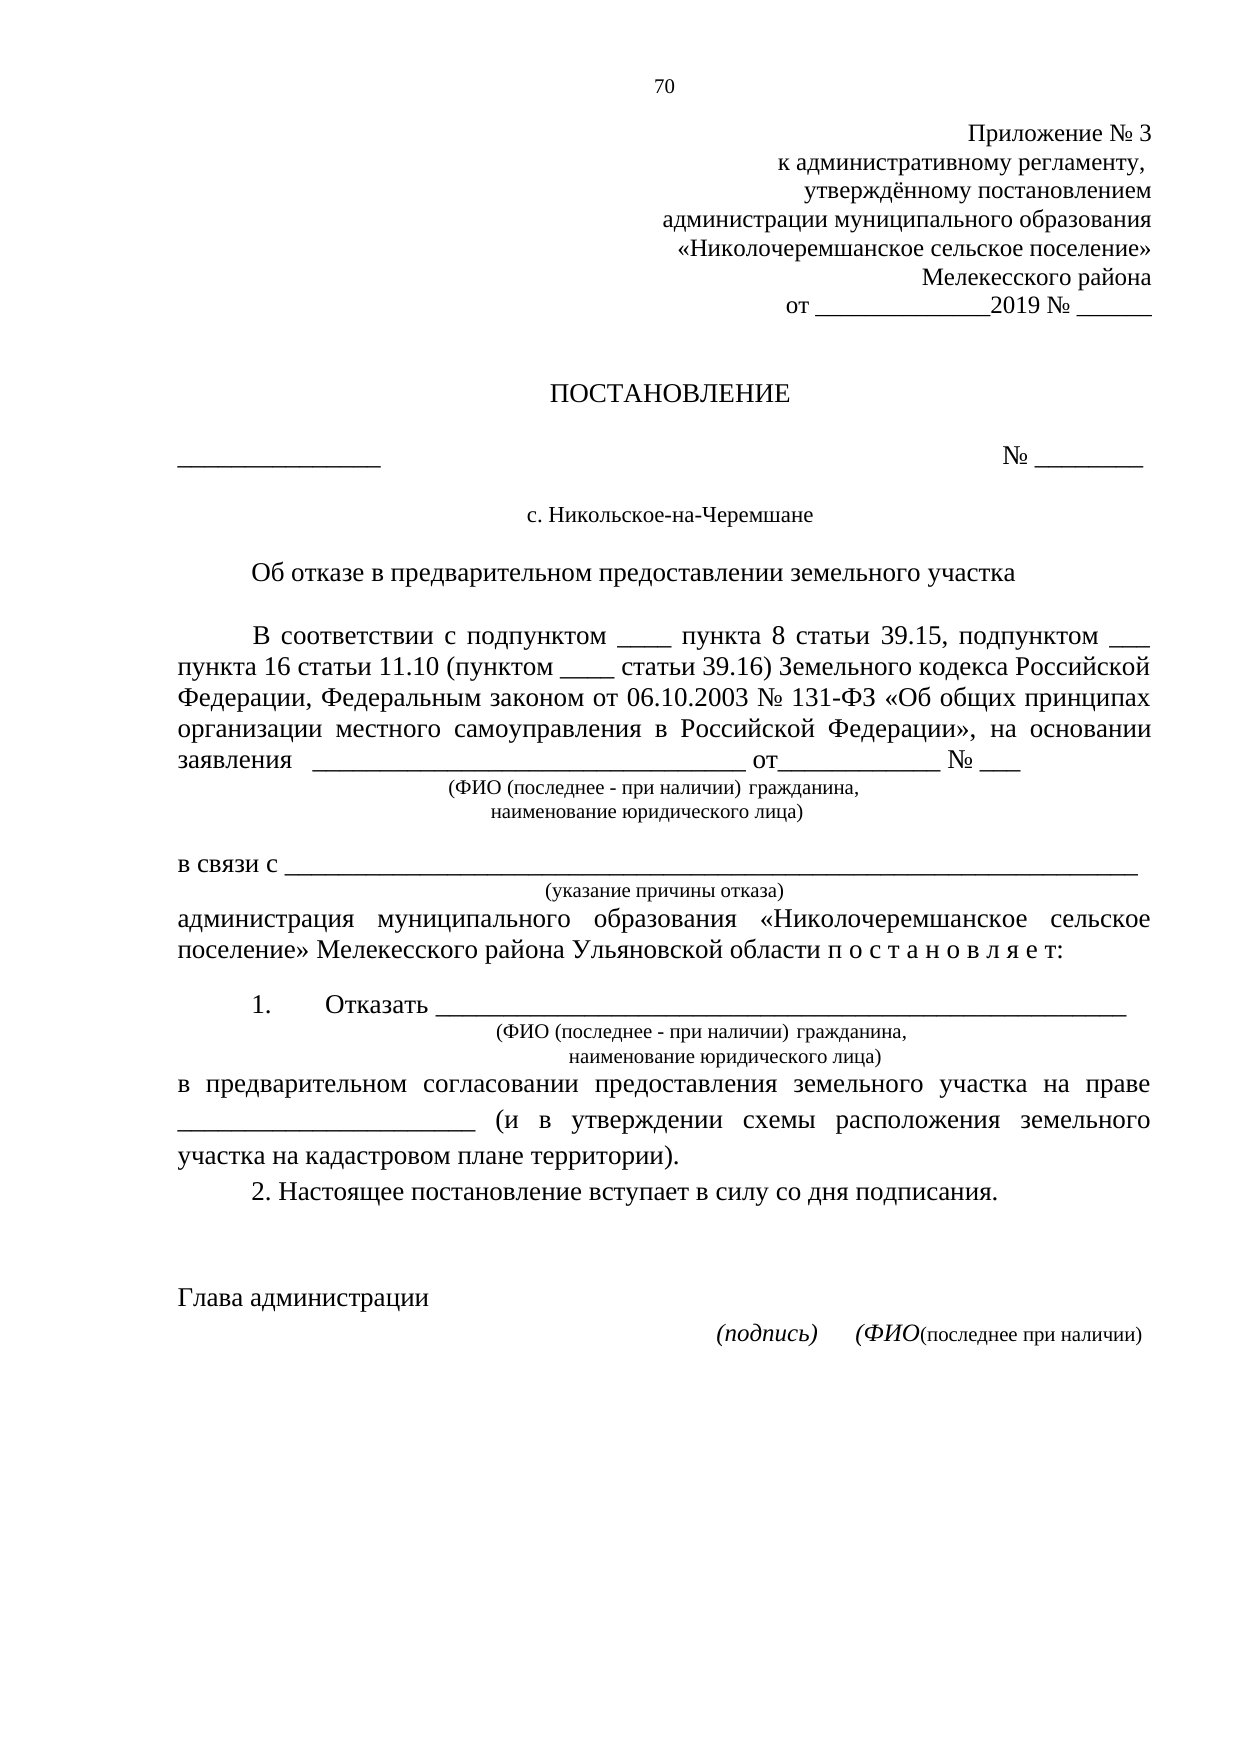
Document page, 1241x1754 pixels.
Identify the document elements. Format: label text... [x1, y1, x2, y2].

text В соответствии с подпунктом ____ пункта 8 статьи 39.15, подпунктом ___ пункта 16 статьи 11.10 (пунктом ____ статьи 39.16) Земельного кодекса Российской Федерации, Федеральным законом от 06.10.2003 № 131-ФЗ «Об общих принципах организации местного самоуправления в Российской Федерации», на основании заявления ________________________________ от____________ № ___ [177, 619, 1152, 774]
text в предварительном согласовании предоставления земельного участка на праве ______________________ (и в утверждении схемы расположения земельного участка на кадастровом плане территории). [177, 1068, 1152, 1170]
text _______________ № ________ [177, 439, 1163, 470]
text с. Никольское-на-Черемшане [177, 501, 1163, 528]
text Глава администрации [177, 1278, 1147, 1313]
text «Николочеремшанское сельское поселение» [177, 233, 1152, 262]
text наименование юридического лица) [177, 799, 1152, 823]
text Об отказе в предварительном предоставлении земельного участка [177, 557, 1152, 588]
text администрация муниципального образования «Николочеремшанское сельское поселение» Мелекесского района Ульяновской области п о с т а н о в л я е т: [177, 902, 1152, 964]
text ПОСТАНОВЛЕНИЕ [177, 377, 1163, 408]
text 2. Настоящее постановление вступает в силу со дня подписания. [177, 1175, 1152, 1206]
text Приложение № 3 [177, 118, 1152, 147]
text (подпись) (ФИО(последнее при наличии) [177, 1313, 1147, 1349]
text администрации муниципального образования [177, 204, 1152, 233]
text (ФИО (последнее - при наличии) гражданина, [177, 1019, 1152, 1043]
text от ______________2019 № ______ [177, 291, 1152, 319]
text (указание причины отказа) [177, 878, 1152, 902]
text Мелекесского района [177, 262, 1152, 291]
text в связи с _______________________________________________________________ [177, 847, 1152, 878]
text к административному регламенту, утверждённому постановлением [177, 147, 1152, 204]
text (ФИО (последнее - при наличии) гражданина, [177, 774, 1152, 799]
text наименование юридического лица) [177, 1043, 1152, 1068]
list Отказать ___________________________________________________ [177, 988, 1152, 1019]
